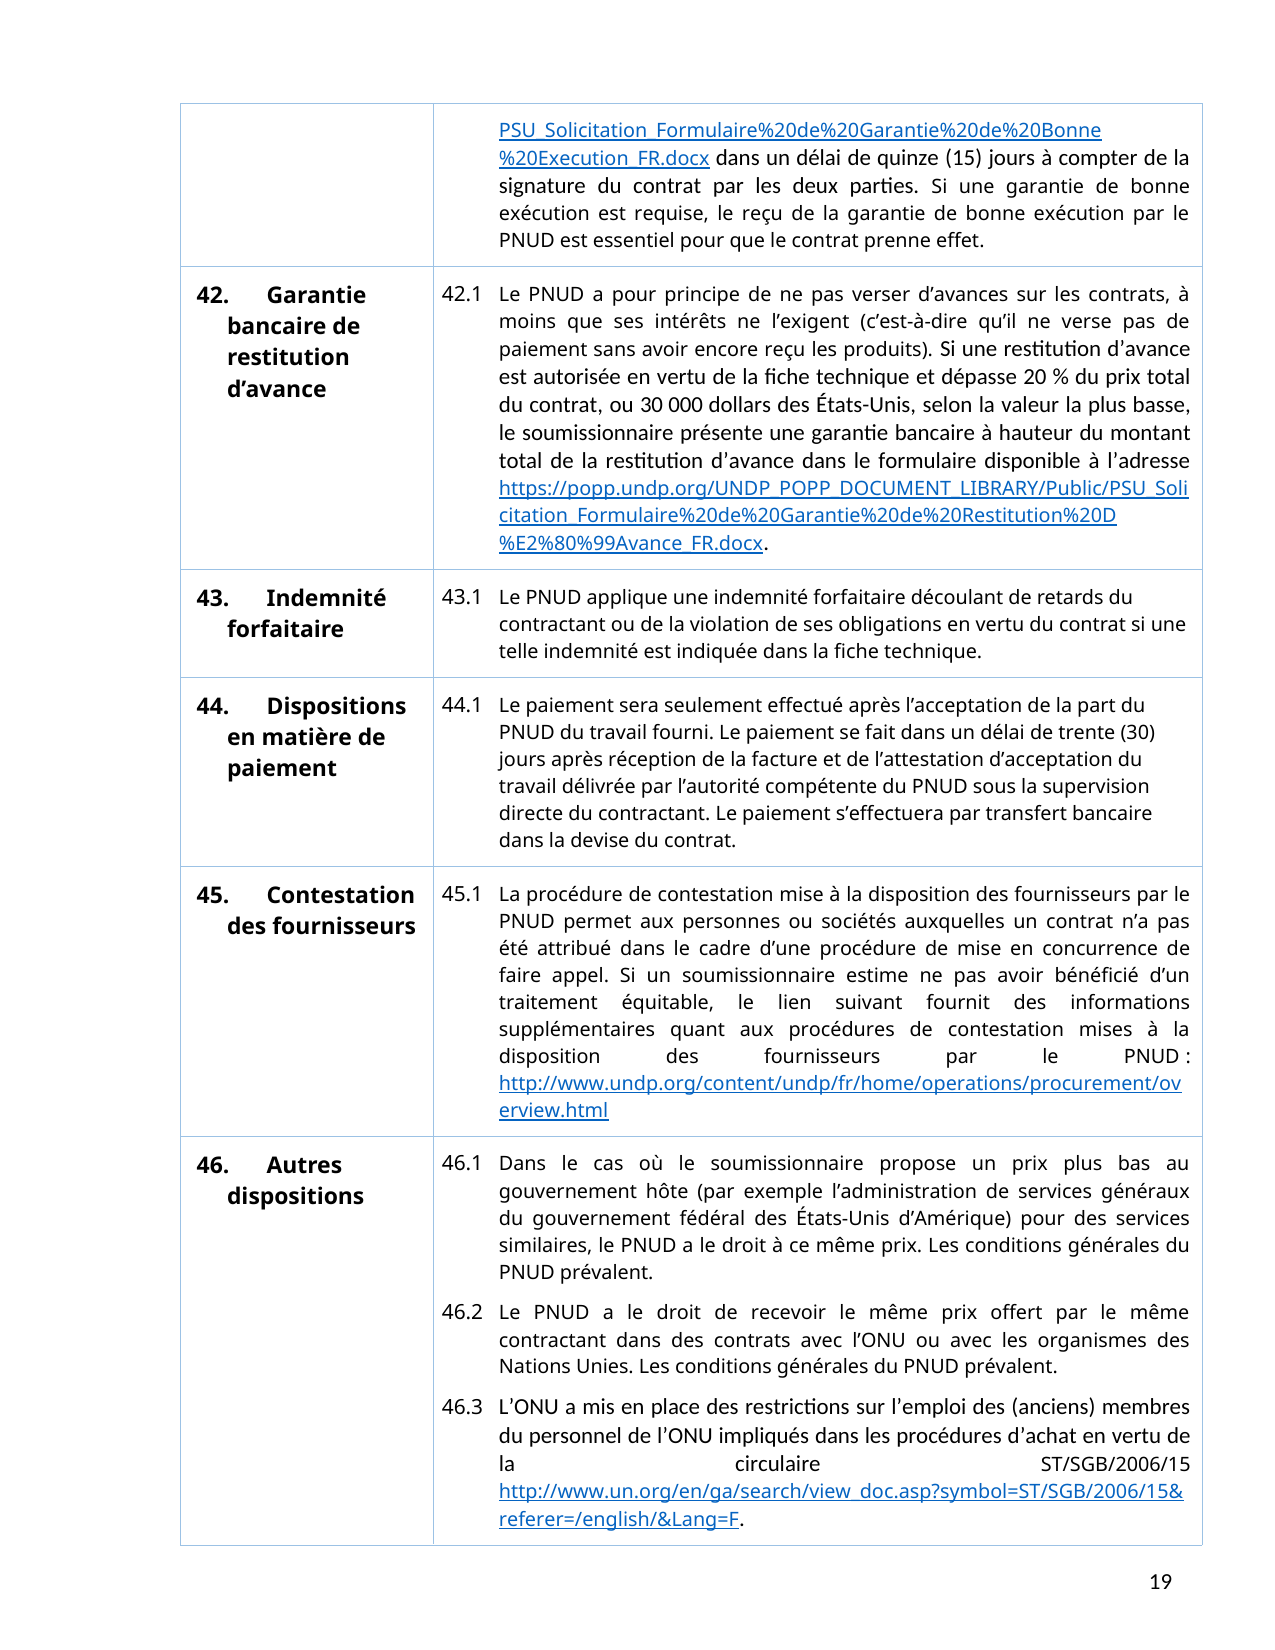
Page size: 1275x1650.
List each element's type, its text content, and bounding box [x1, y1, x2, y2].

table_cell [434, 104, 1202, 266]
table_cell Dans le cas où le soumissionnaire propose un prix plus bas au gouvernement hôte (par exemple l’administration de services généraux du gouvernement fédéral des États-Unis d’Amérique) pour des services similaires, le PNUD a le droit à ce même prix. Les conditions générales du PNUD prévalent. Le PNUD a le droit de recevoir le même prix offert par le même contractant dans des contrats avec l’ONU ou avec les organismes des Nations Unies. Les conditions générales du PNUD prévalent. L’ONU a mis en place des restrictions sur l’emploi des (anciens) membres du personnel de l’ONU impliqués dans les procédures d’achat en vertu de la circulaire ST/SGB/2006/15 http://www.un.org/en/ga/search/view_doc.asp?symbol=ST/SGB/2006/15&referer=/english/&Lang=F. [434, 1137, 1202, 1544]
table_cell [181, 104, 433, 266]
table_cell Contestation des fournisseurs [181, 867, 433, 1136]
table_cell Autres dispositions [181, 1137, 433, 1544]
table_cell Le PNUD applique une indemnité forfaitaire découlant de retards du contractant ou de la violation de ses obligations en vertu du contrat si une telle indemnité est indiquée dans la fiche technique. [434, 570, 1202, 677]
table_cell Le PNUD a pour principe de ne pas verser d’avances sur les contrats, à moins que ses intérêts ne l’exigent (c’est-à-dire qu’il ne verse pas de paiement sans avoir encore reçu les produits). Si une restitution d’avance est autorisée en vertu de la fiche technique et dépasse 20 % du prix total du contrat, ou 30 000 dollars des États-Unis, selon la valeur la plus basse, le soumissionnaire présente une garantie bancaire à hauteur du montant total de la restitution d’avance dans le formulaire disponible à l’adresse https://popp.undp.org/UNDP_POPP_DOCUMENT_LIBRARY/Public/PSU_Solicitation_Formulaire%20de%20Garantie%20de%20Restitution%20D%E2%80%99Avance_FR.docx. [434, 267, 1202, 569]
table_cell Garantie bancaire de restitution d’avance [181, 267, 433, 569]
table_cell Indemnité forfaitaire [181, 570, 433, 677]
table_cell La procédure de contestation mise à la disposition des fournisseurs par le PNUD permet aux personnes ou sociétés auxquelles un contrat n’a pas été attribué dans le cadre d’une procédure de mise en concurrence de faire appel. Si un soumissionnaire estime ne pas avoir bénéficié d’un traitement équitable, le lien suivant fournit des informations supplémentaires quant aux procédures de contestation mises à la disposition des fournisseurs par le PNUD : http://www.undp.org/content/undp/fr/home/operations/procurement/overview.html [434, 867, 1202, 1136]
table_cell Le paiement sera seulement effectué après l’acceptation de la part du PNUD du travail fourni. Le paiement se fait dans un délai de trente (30) jours après réception de la facture et de l’attestation d’acceptation du travail délivrée par l’autorité compétente du PNUD sous la supervision directe du contractant. Le paiement s’effectuera par transfert bancaire dans la devise du contrat. [434, 678, 1202, 866]
table_cell Dispositions en matière de paiement [181, 678, 433, 866]
